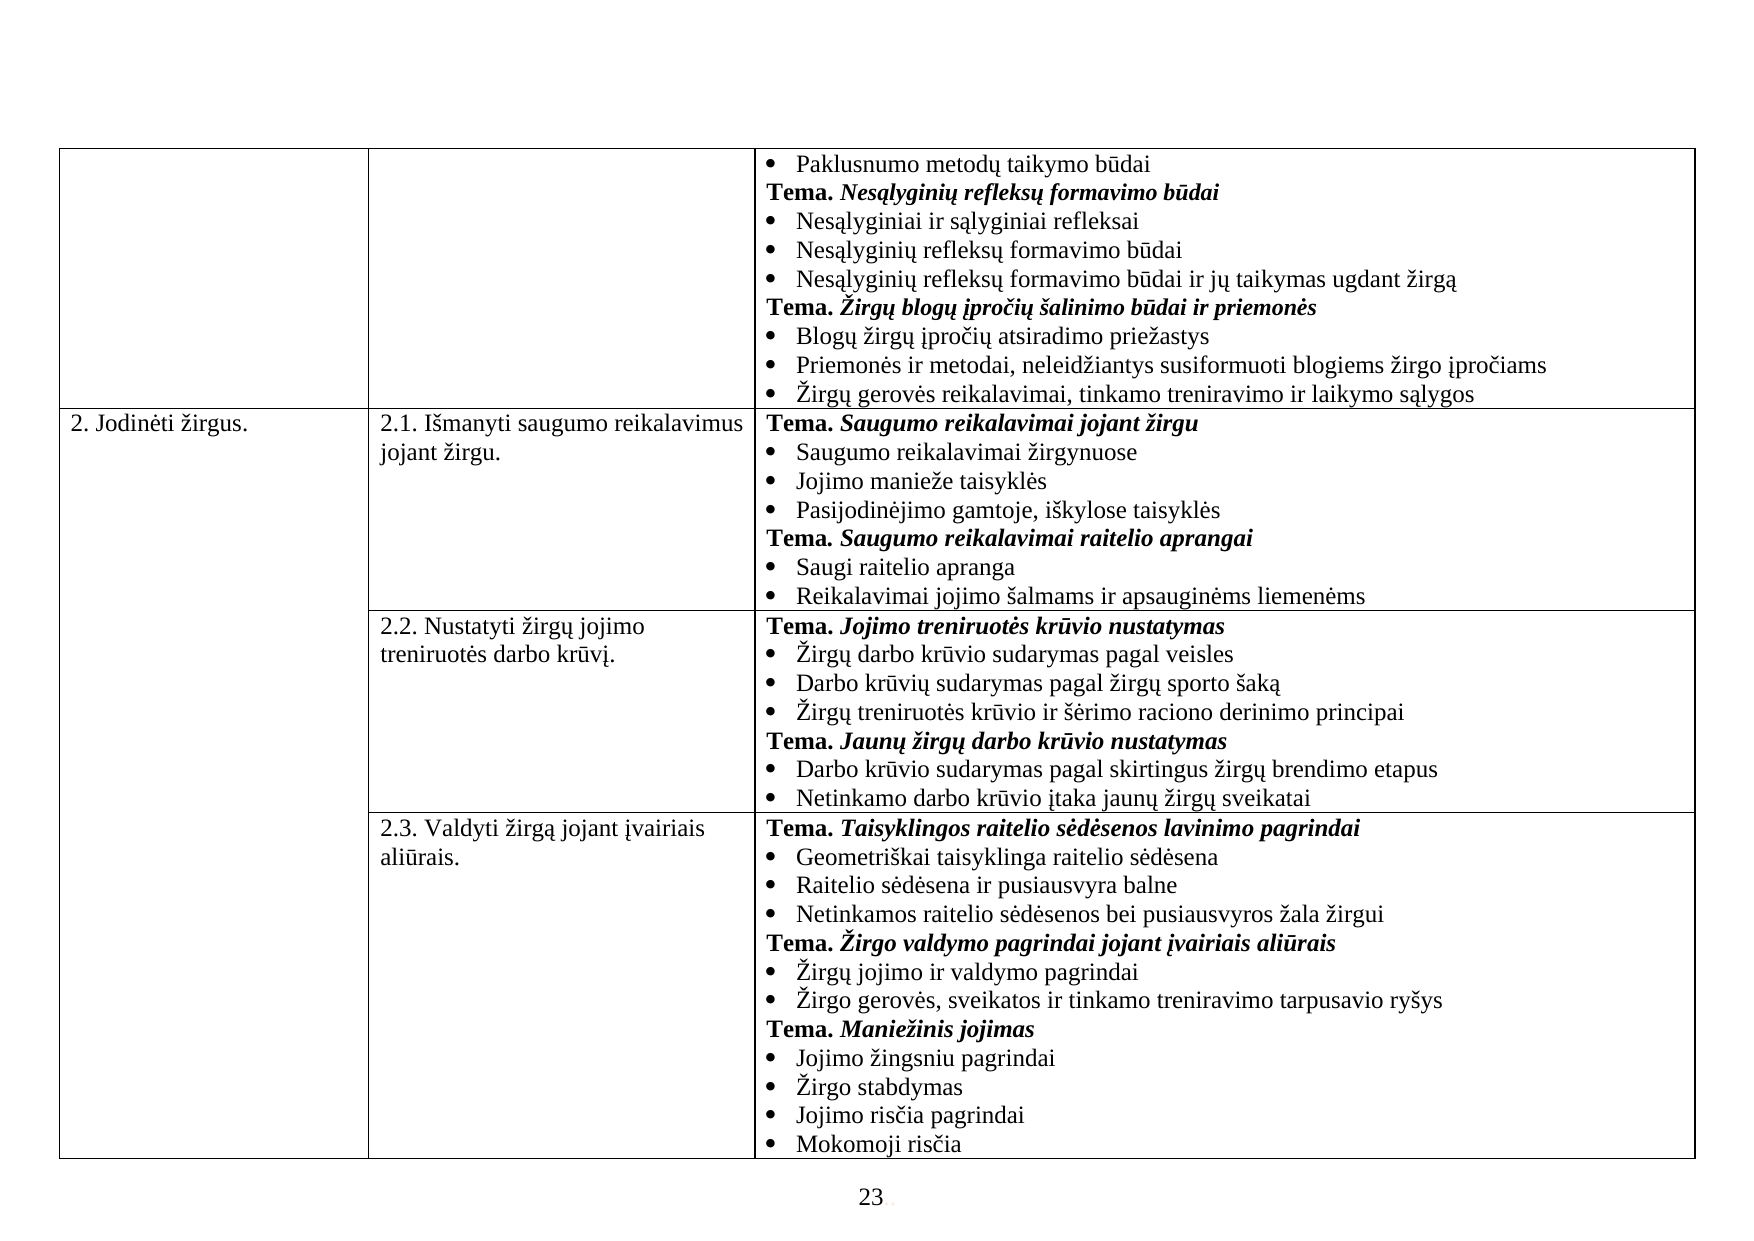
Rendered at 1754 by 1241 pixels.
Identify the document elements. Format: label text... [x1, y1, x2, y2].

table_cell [369, 149, 754, 407]
table_cell Tema. Jojimo treniruotės krūvio nustatymas Žirgų darbo krūvio sudarymas pagal veisles Darbo krūvių sudarymas pagal žirgų sporto šaką Žirgų treniruotės krūvio ir šėrimo raciono derinimo principai Tema. Jaunų žirgų darbo krūvio nustatymas Darbo krūvio sudarymas pagal skirtingus žirgų brendimo etapus Netinkamo darbo krūvio įtaka jaunų žirgų sveikatai [756, 611, 1694, 812]
table_cell Tema. Saugumo reikalavimai jojant žirgu Saugumo reikalavimai žirgynuose Jojimo manieže taisyklės Pasijodinėjimo gamtoje, iškylose taisyklės Tema. Saugumo reikalavimai raitelio aprangai Saugi raitelio apranga Reikalavimai jojimo šalmams ir apsauginėms liemenėms [756, 409, 1694, 610]
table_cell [756, 813, 1694, 1158]
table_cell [756, 149, 1694, 407]
table_cell 2.1. Išmanyti saugumo reikalavimus jojant žirgu. [369, 409, 754, 610]
table_cell 2.2. Nustatyti žirgų jojimo treniruotės darbo krūvį. [369, 611, 754, 812]
table_cell 2. Jodinėti žirgus. [60, 409, 368, 1158]
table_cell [369, 813, 754, 1158]
